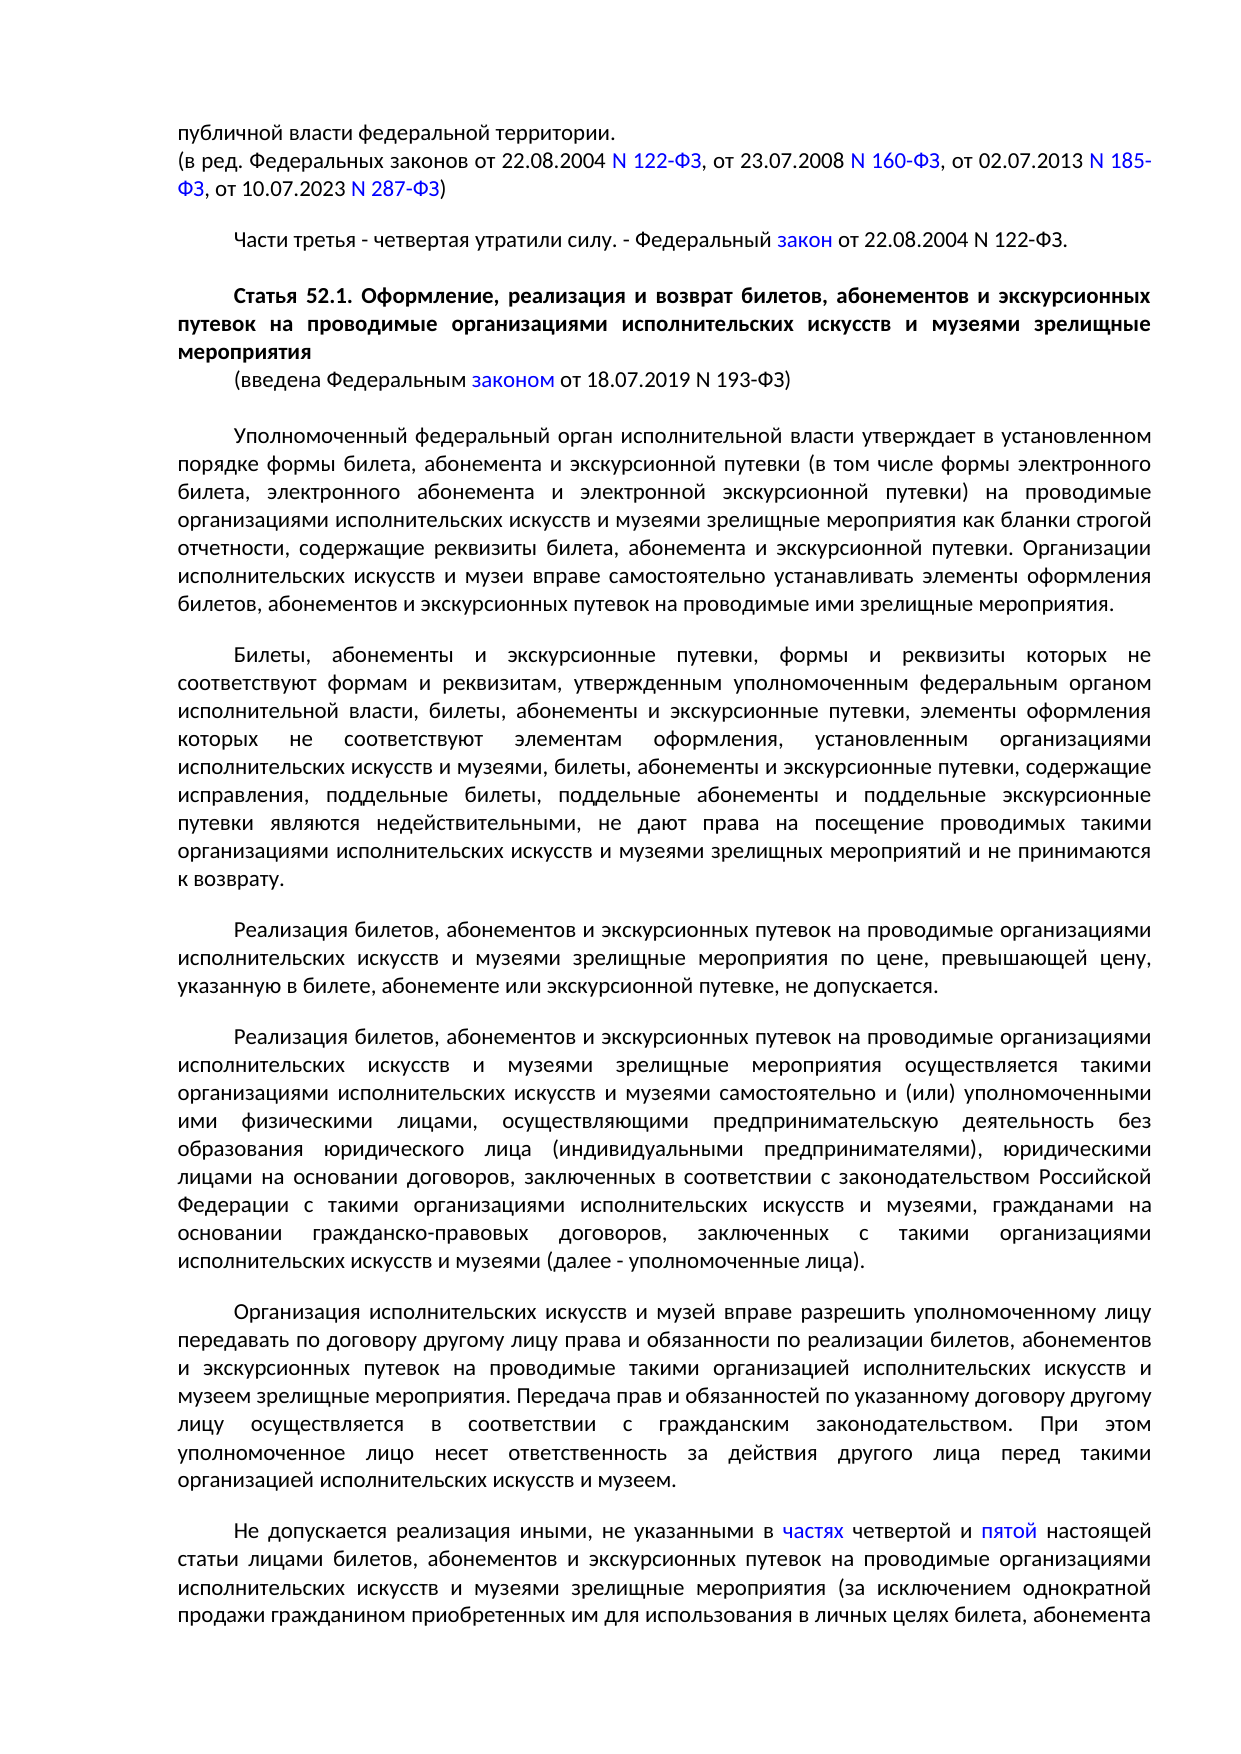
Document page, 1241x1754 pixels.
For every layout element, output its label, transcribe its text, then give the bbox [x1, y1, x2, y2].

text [177, 118, 1152, 146]
text Билеты, абонементы и экскурсионные путевки, формы и реквизиты которых не соответствуют формам и реквизитам, утвержденным уполномоченным федеральным органом исполнительной власти, билеты, абонементы и экскурсионные путевки, элементы оформления которых не соответствуют элементам оформления, установленным организациями исполнительских искусств и музеями, билеты, абонементы и экскурсионные путевки, содержащие исправления, поддельные билеты, поддельные абонементы и поддельные экскурсионные путевки являются недействительными, не дают права на посещение проводимых такими организациями исполнительских искусств и музеями зрелищных мероприятий и не принимаются к возврату. [177, 640, 1152, 892]
text Уполномоченный федеральный орган исполнительной власти утверждает в установленном порядке формы билета, абонемента и экскурсионной путевки (в том числе формы электронного билета, электронного абонемента и электронной экскурсионной путевки) на проводимые организациями исполнительских искусств и музеями зрелищные мероприятия как бланки строгой отчетности, содержащие реквизиты билета, абонемента и экскурсионной путевки. Организации исполнительских искусств и музеи вправе самостоятельно устанавливать элементы оформления билетов, абонементов и экскурсионных путевок на проводимые ими зрелищные мероприятия. [177, 421, 1152, 617]
text Части третья - четвертая утратили силу. - Федеральный закон от 22.08.2004 N 122-ФЗ. [177, 225, 1152, 253]
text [177, 1517, 1152, 1629]
text Организация исполнительских искусств и музей вправе разрешить уполномоченному лицу передавать по договору другому лицу права и обязанности по реализации билетов, абонементов и экскурсионных путевок на проводимые такими организацией исполнительских искусств и музеем зрелищные мероприятия. Передача прав и обязанностей по указанному договору другому лицу осуществляется в соответствии с гражданским законодательством. При этом уполномоченное лицо несет ответственность за действия другого лица перед такими организацией исполнительских искусств и музеем. [177, 1297, 1152, 1494]
title Статья 52.1. Оформление, реализация и возврат билетов, абонементов и экскурсионных путевок на проводимые организациями исполнительских искусств и музеями зрелищные мероприятия [177, 281, 1152, 365]
text (введена Федеральным законом от 18.07.2019 N 193-ФЗ) [177, 365, 1152, 393]
text (в ред. Федеральных законов от 22.08.2004 N 122-ФЗ, от 23.07.2008 N 160-ФЗ, от 02.07.2013 N 185-ФЗ, от 10.07.2023 N 287-ФЗ) [177, 146, 1152, 202]
text Реализация билетов, абонементов и экскурсионных путевок на проводимые организациями исполнительских искусств и музеями зрелищные мероприятия по цене, превышающей цену, указанную в билете, абонементе или экскурсионной путевке, не допускается. [177, 915, 1152, 999]
text Реализация билетов, абонементов и экскурсионных путевок на проводимые организациями исполнительских искусств и музеями зрелищные мероприятия осуществляется такими организациями исполнительских искусств и музеями самостоятельно и (или) уполномоченными ими физическими лицами, осуществляющими предпринимательскую деятельность без образования юридического лица (индивидуальными предпринимателями), юридическими лицами на основании договоров, заключенных в соответствии с законодательством Российской Федерации с такими организациями исполнительских искусств и музеями, гражданами на основании гражданско-правовых договоров, заключенных с такими организациями исполнительских искусств и музеями (далее - уполномоченные лица). [177, 1022, 1152, 1274]
